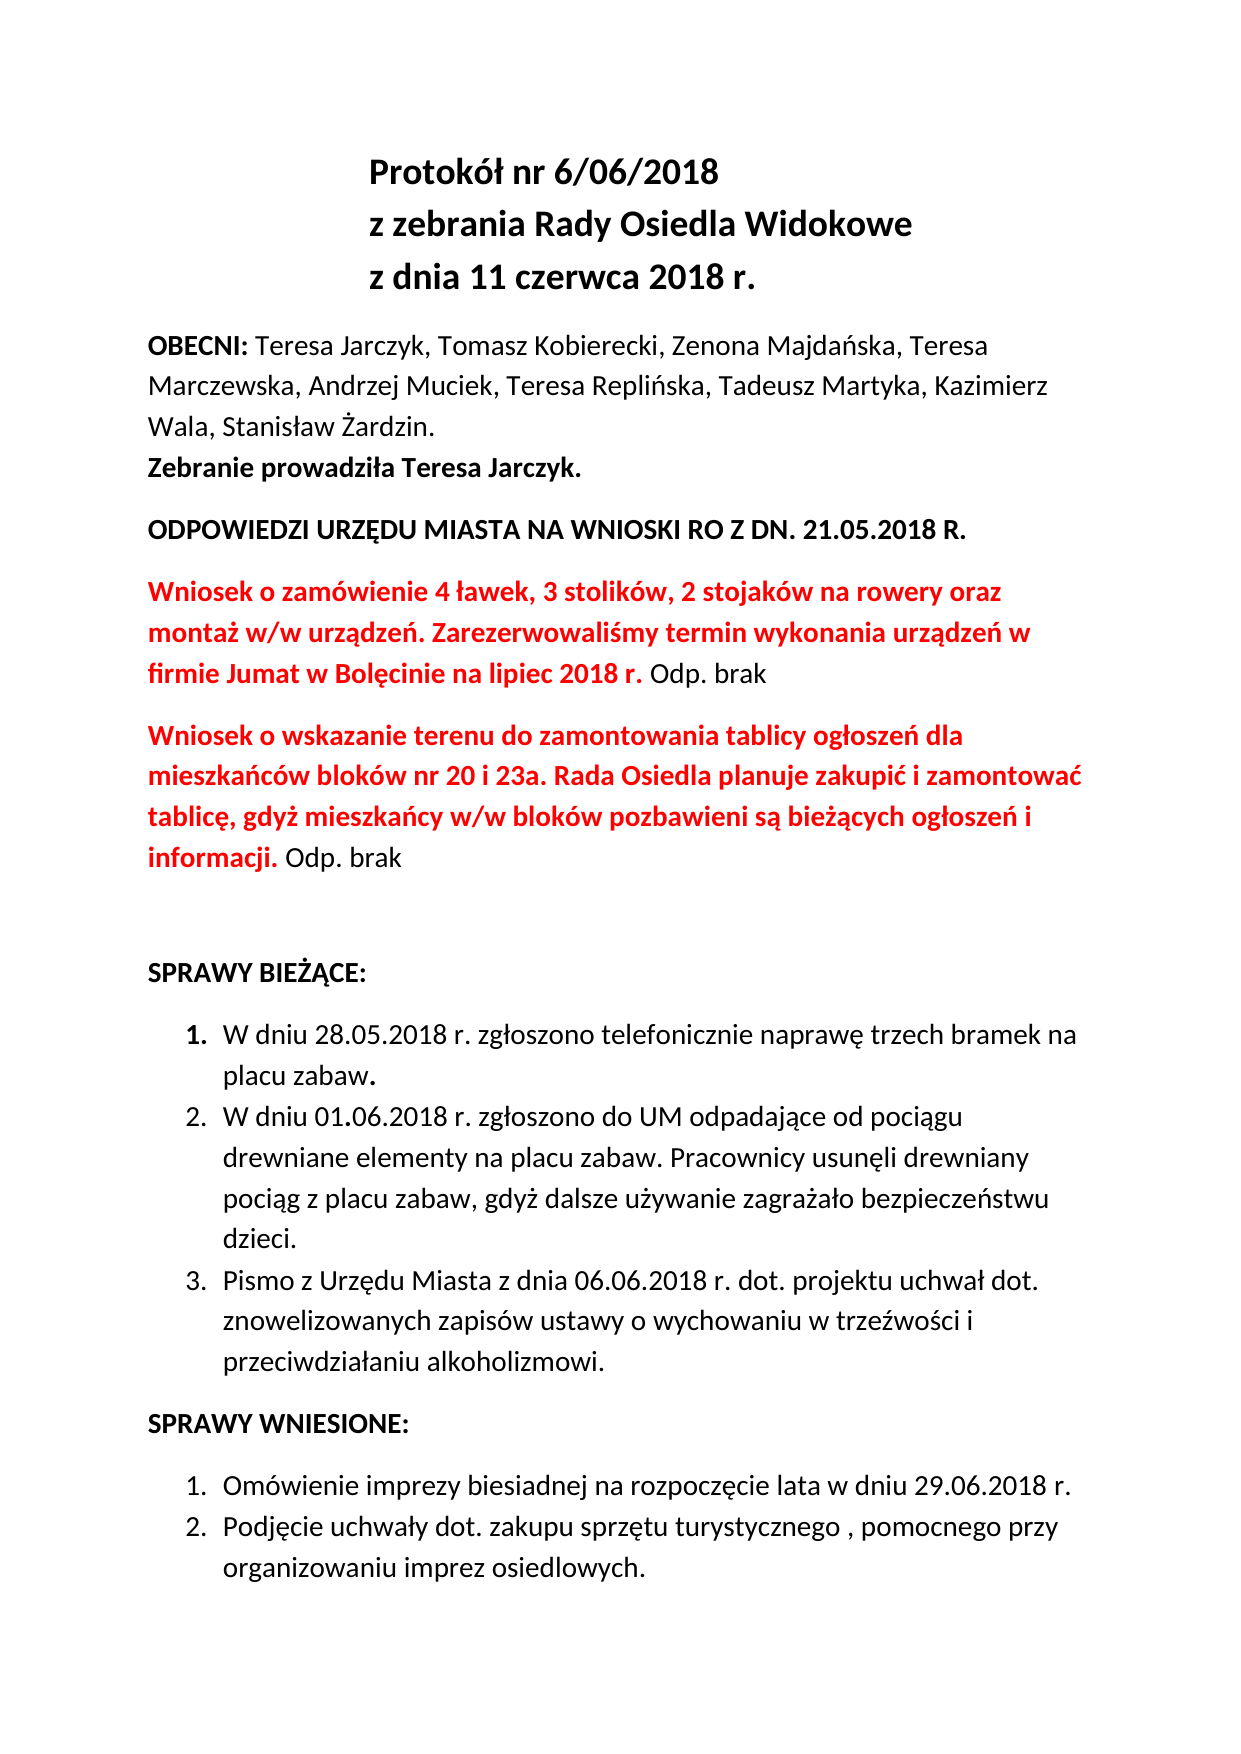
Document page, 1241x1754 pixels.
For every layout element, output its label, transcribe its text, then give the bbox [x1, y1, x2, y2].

text Wniosek o wskazanie terenu do zamontowania tablicy ogłoszeń dla mieszkańców bloków nr 20 i 23a. Rada Osiedla planuje zakupić i zamontować tablicę, gdyż mieszkańcy w/w bloków pozbawieni są bieżących ogłoszeń i informacji. Odp. brak [148, 717, 1093, 875]
text OBECNI: Teresa Jarczyk, Tomasz Kobierecki, Zenona Majdańska, Teresa Marczewska, Andrzej Muciek, Teresa Replińska, Tadeusz Martyka, Kazimierz Wala, Stanisław Żardzin. Zebranie prowadziła Teresa Jarczyk. [148, 327, 1093, 485]
text ODPOWIEDZI URZĘDU MIASTA NA WNIOSKI RO Z DN. 21.05.2018 R. [148, 511, 1093, 547]
text Protokół nr 6/06/2018 z zebrania Rady Osiedla Widokowe z dnia 11 czerwca 2018 r. [369, 148, 1093, 299]
text Wniosek o zamówienie 4 ławek, 3 stolików, 2 stojaków na rowery oraz montaż w/w urządzeń. Zarezerwowaliśmy termin wykonania urządzeń w firmie Jumat w Bolęcinie na lipiec 2018 r. Odp. brak [148, 573, 1093, 690]
list Pismo z Urzędu Miasta z dnia 06.06.2018 r. dot. projektu uchwał dot. znowelizowanych zapisów ustawy o wychowaniu w trzeźwości i przeciwdziałaniu alkoholizmowi. [185, 1262, 1093, 1379]
list W dniu 28.05.2018 r. zgłoszono telefonicznie naprawę trzech bramek na placu zabaw. [185, 1016, 1093, 1092]
list Omówienie imprezy biesiadnej na rozpoczęcie lata w dniu 29.06.2018 r. [185, 1467, 1093, 1503]
list W dniu 01.06.2018 r. zgłoszono do UM odpadające od pociągu drewniane elementy na placu zabaw. Pracownicy usunęli drewniany pociąg z placu zabaw, gdyż dalsze używanie zagrażało bezpieczeństwu dzieci. [185, 1098, 1093, 1256]
list Podjęcie uchwały dot. zakupu sprzętu turystycznego , pomocnego przy organizowaniu imprez osiedlowych. [185, 1508, 1093, 1584]
text SPRAWY WNIESIONE: [148, 1405, 1093, 1441]
text SPRAWY BIEŻĄCE: [148, 954, 1093, 990]
